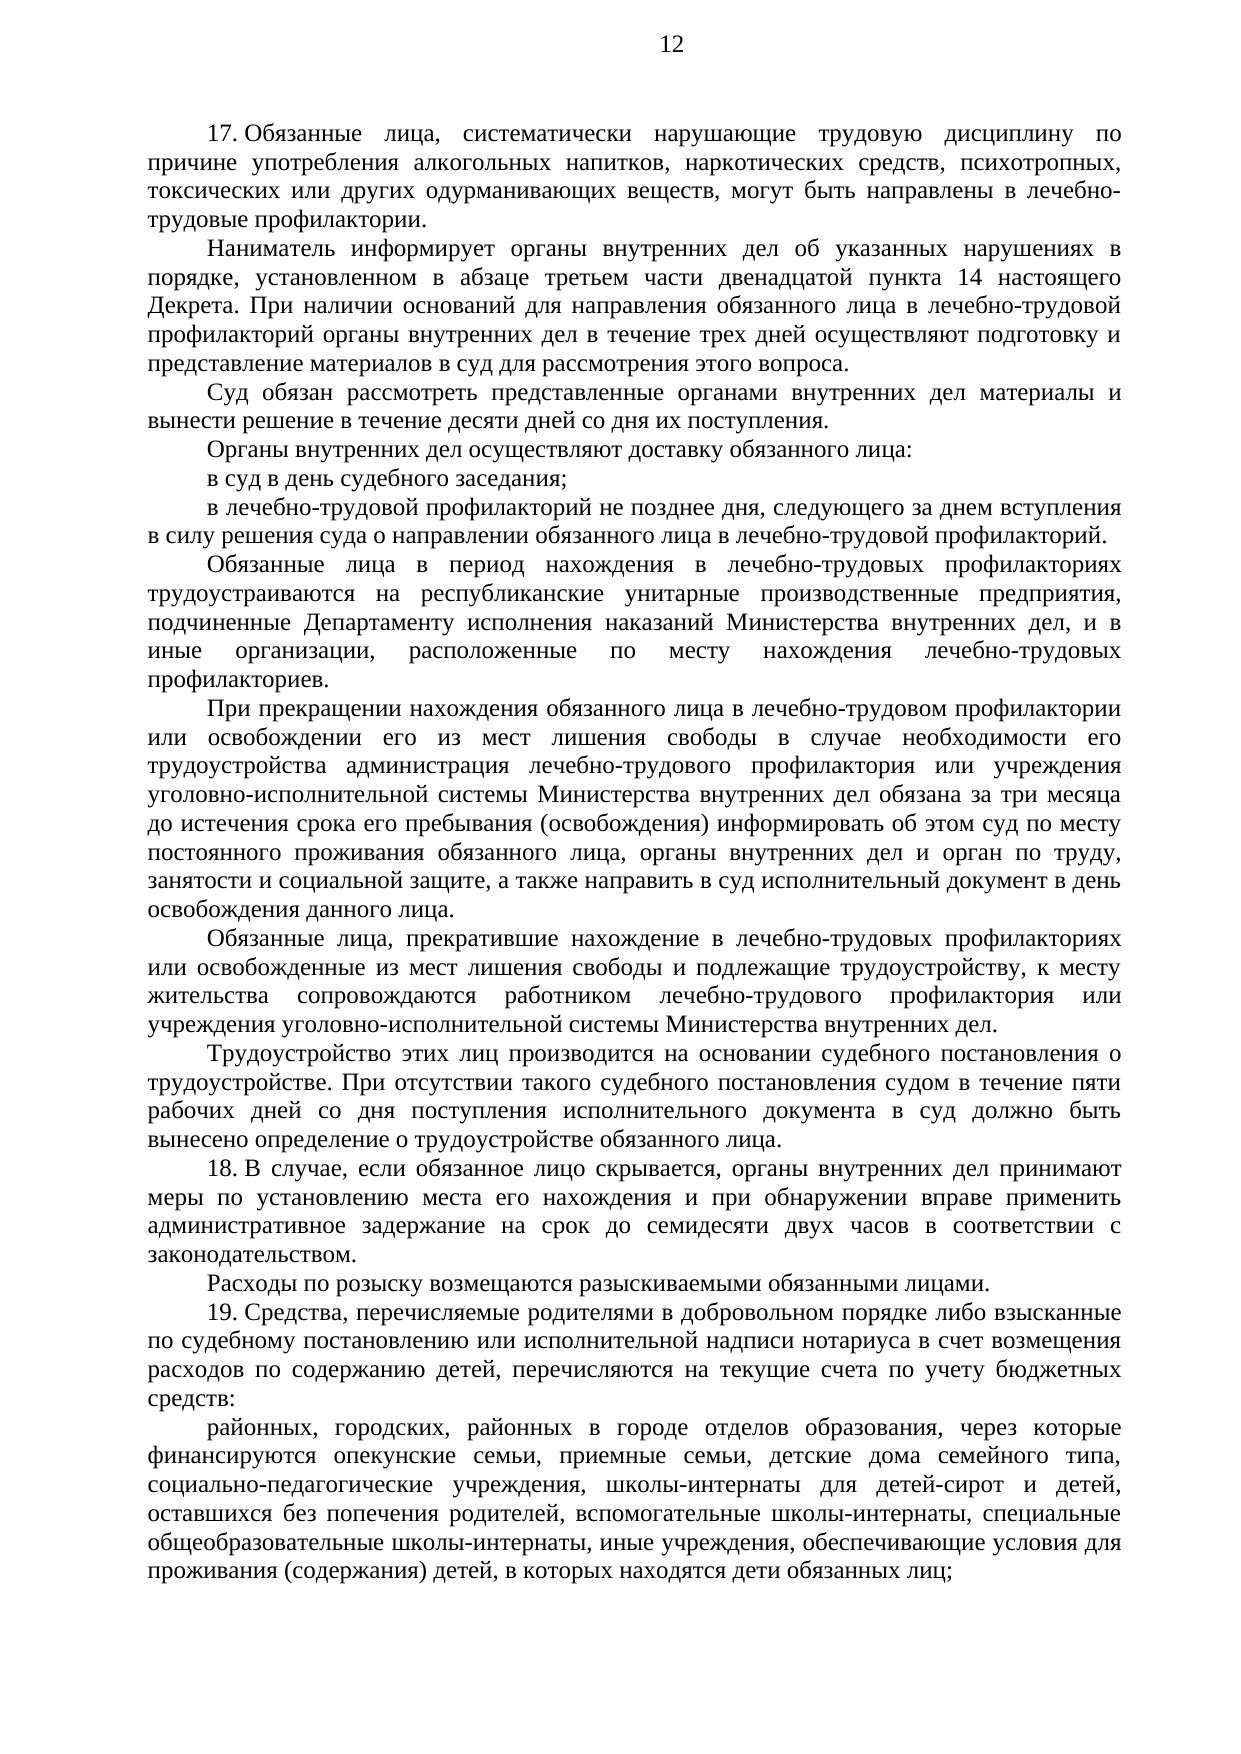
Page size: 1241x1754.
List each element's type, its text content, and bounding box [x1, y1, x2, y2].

text Органы внутренних дел осуществляют доставку обязанного лица: [147, 434, 1122, 463]
text Расходы по розыску возмещаются разыскиваемыми обязанными лицами. [147, 1268, 1122, 1297]
text Обязанные лица, прекратившие нахождение в лечебно-трудовых профилакториях или освобожденные из мест лишения свободы и подлежащие трудоустройству, к месту жительства сопровождаются работником лечебно-трудового профилактория или учреждения уголовно-исполнительной системы Министерства внутренних дел. [147, 923, 1122, 1038]
text Обязанные лица в период нахождения в лечебно-трудовых профилакториях трудоустраиваются на республиканские унитарные производственные предприятия, подчиненные Департаменту исполнения наказаний Министерства внутренних дел, и в иные организации, расположенные по месту нахождения лечебно-трудовых профилакториев. [147, 549, 1122, 693]
text 18. В случае, если обязанное лицо скрывается, органы внутренних дел принимают меры по установлению места его нахождения и при обнаружении вправе применить административное задержание на срок до семидесяти двух часов в соответствии с законодательством. [147, 1153, 1122, 1268]
text 19. Средства, перечисляемые родителями в добровольном порядке либо взысканные по судебному постановлению или исполнительной надписи нотариуса в счет возмещения расходов по содержанию детей, перечисляются на текущие счета по учету бюджетных средств: [147, 1297, 1122, 1412]
text Трудоустройство этих лиц производится на основании судебного постановления о трудоустройстве. При отсутствии такого судебного постановления судом в течение пяти рабочих дней со дня поступления исполнительного документа в суд должно быть вынесено определение о трудоустройстве обязанного лица. [147, 1038, 1122, 1153]
text в лечебно-трудовой профилакторий не позднее дня, следующего за днем вступления в силу решения суда о направлении обязанного лица в лечебно-трудовой профилакторий. [147, 492, 1122, 549]
text в суд в день судебного заседания; [147, 463, 1122, 492]
text Наниматель информирует органы внутренних дел об указанных нарушениях в порядке, установленном в абзаце третьем части двенадцатой пункта 14 настоящего Декрета. При наличии оснований для направления обязанного лица в лечебно-трудовой профилакторий органы внутренних дел в течение трех дней осуществляют подготовку и представление материалов в суд для рассмотрения этого вопроса. [147, 233, 1122, 377]
text При прекращении нахождения обязанного лица в лечебно-трудовом профилактории или освобождении его из мест лишения свободы в случае необходимости его трудоустройства администрация лечебно-трудового профилактория или учреждения уголовно-исполнительной системы Министерства внутренних дел обязана за три месяца до истечения срока его пребывания (освобождения) информировать об этом суд по месту постоянного проживания обязанного лица, органы внутренних дел и орган по труду, занятости и социальной защите, а также направить в суд исполнительный документ в день освобождения данного лица. [147, 693, 1122, 923]
text 17. Обязанные лица, систематически нарушающие трудовую дисциплину по причине употребления алкогольных напитков, наркотических средств, психотропных, токсических или других одурманивающих веществ, могут быть направлены в лечебно-трудовые профилактории. [147, 118, 1122, 233]
text Суд обязан рассмотреть представленные органами внутренних дел материалы и вынести решение в течение десяти дней со дня их поступления. [147, 377, 1122, 434]
text районных, городских, районных в городе отделов образования, через которые финансируются опекунские семьи, приемные семьи, детские дома семейного типа, социально-педагогические учреждения, школы-интернаты для детей-сирот и детей, оставшихся без попечения родителей, вспомогательные школы-интернаты, специальные общеобразовательные школы-интернаты, иные учреждения, обеспечивающие условия для проживания (содержания) детей, в которых находятся дети обязанных лиц; [147, 1412, 1122, 1584]
